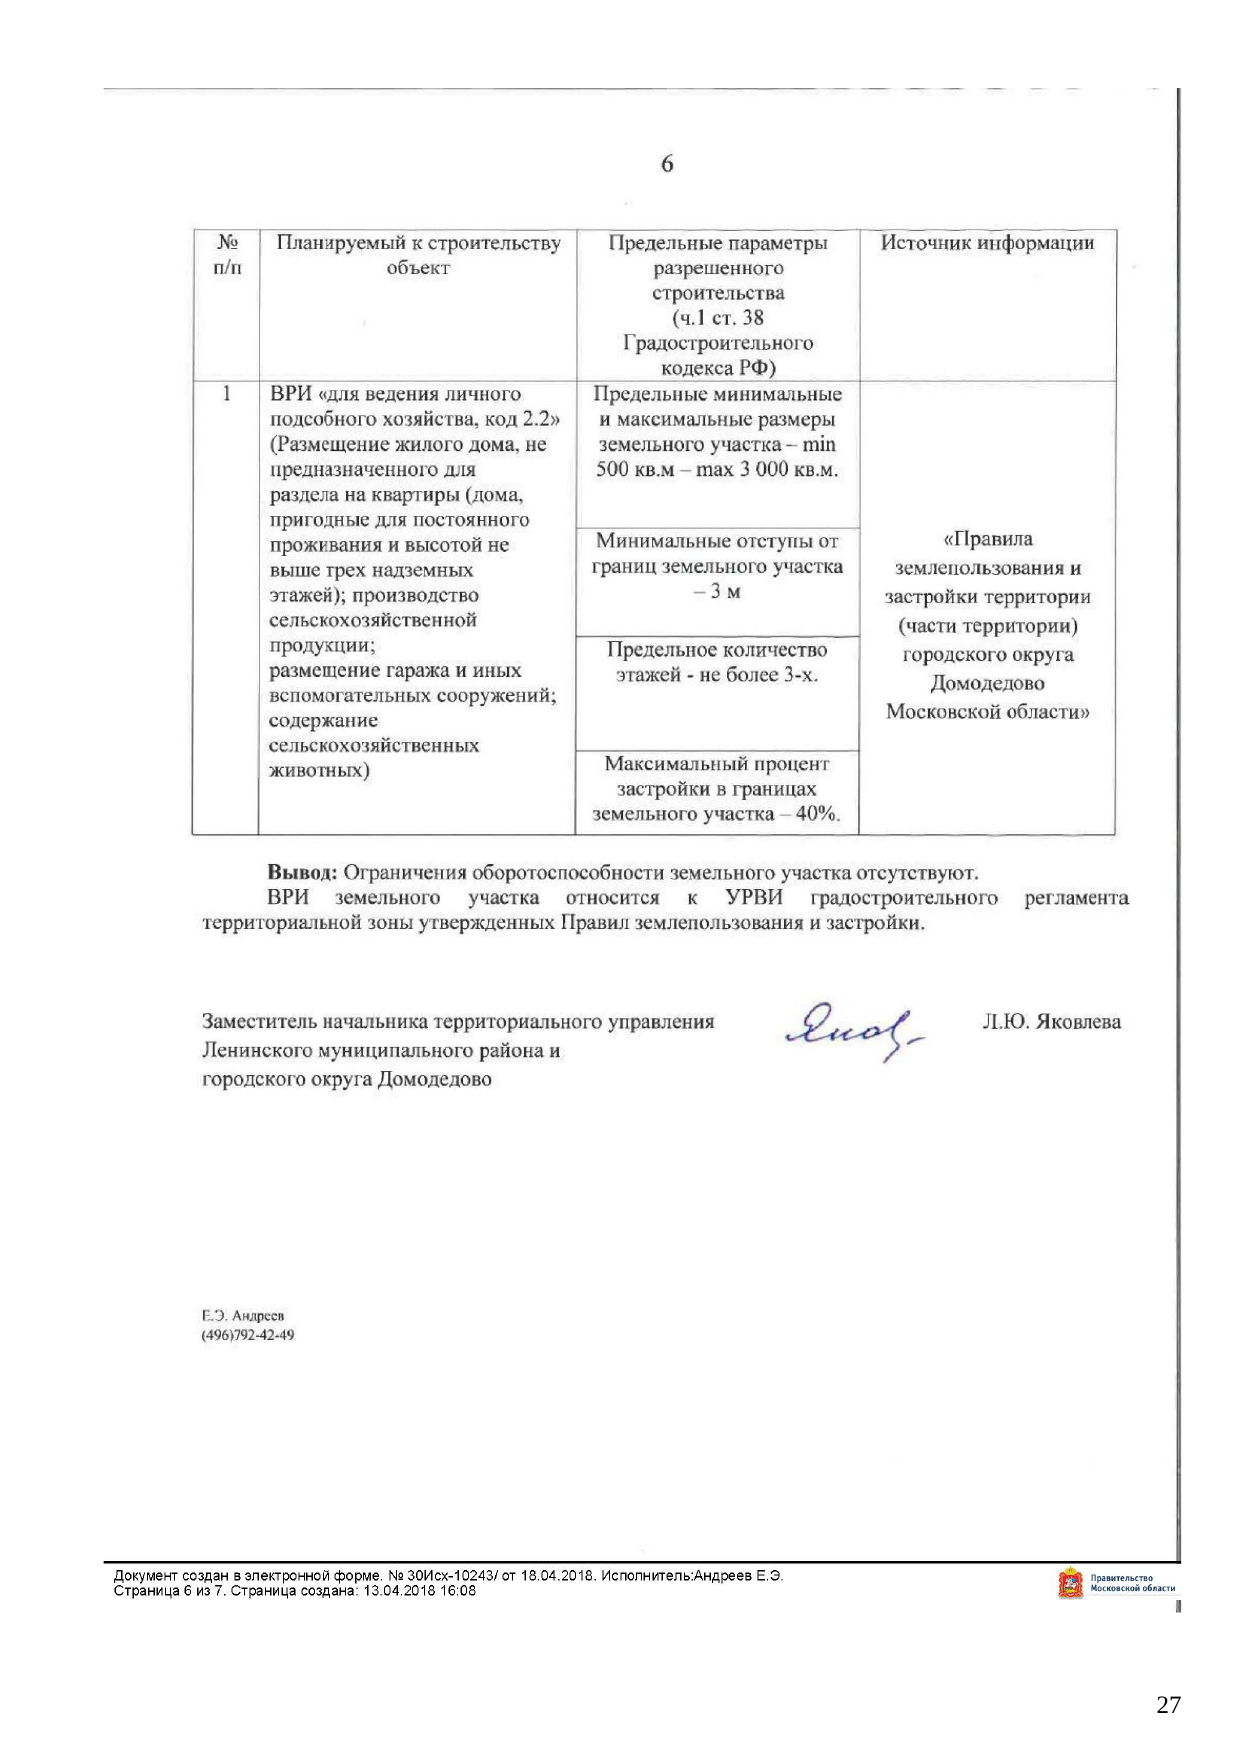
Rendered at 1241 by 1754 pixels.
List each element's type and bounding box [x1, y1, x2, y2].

picture [103, 88, 1182, 1613]
